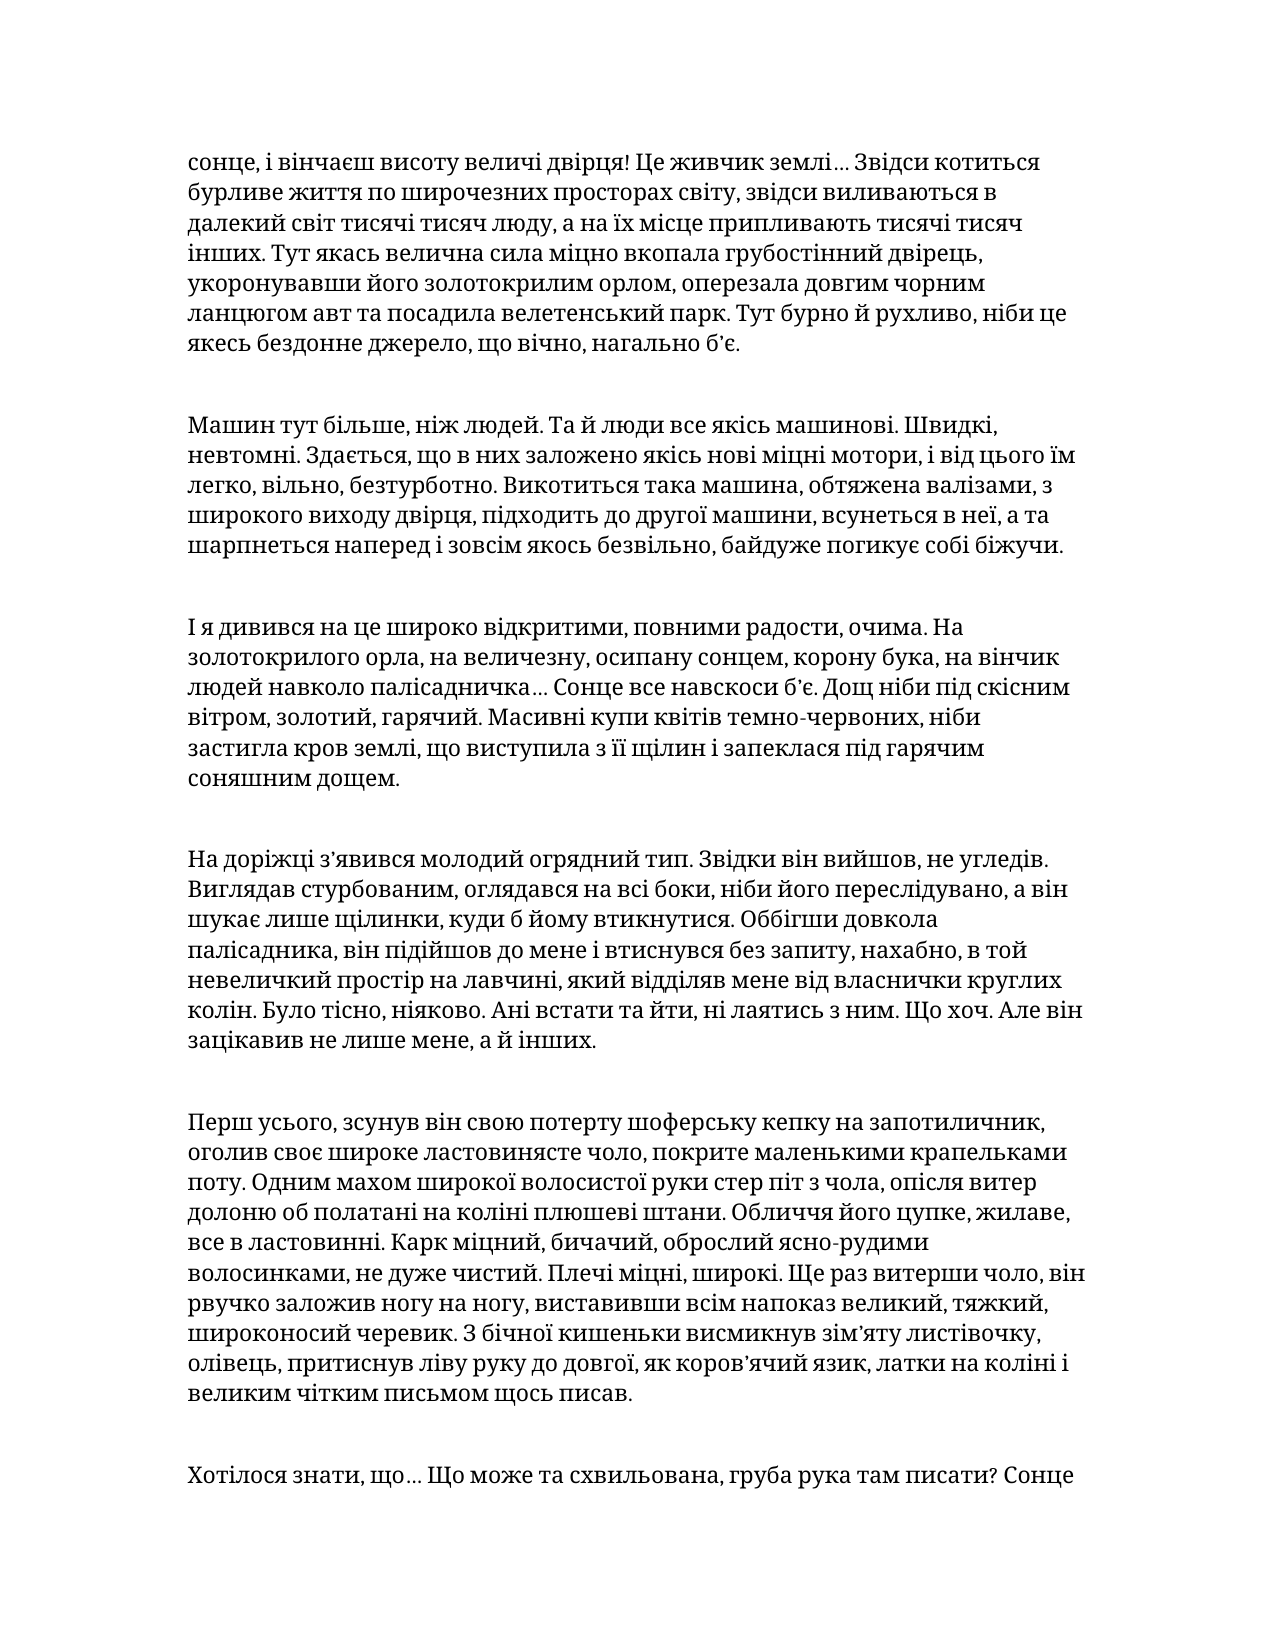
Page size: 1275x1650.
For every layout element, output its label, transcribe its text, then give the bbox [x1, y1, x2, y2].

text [187, 1432, 1087, 1489]
text Перш усього, зсунув він свою потерту шоферську кепку на запотиличник, оголив своє широке ластовинясте чоло, покрите маленькими крапельками поту. Одним махом широкої волосистої руки стер піт з чола, опісля витер долоню об полатані на коліні плюшеві штани. Обличчя його цупке, жилаве, все в ластовинні. Карк міцний, бичачий, оброслий ясно-рудими волосинками, не дуже чистий. Плечі міцні, широкі. Ще раз витерши чоло, він рвучко заложив ногу на ногу, виставивши всім напоказ великий, тяжкий, широконосий черевик. З бічної кишеньки висмикнув зім’яту листівочку, олівець, притиснув ліву руку до довгої, як коров’ячий язик, латки на коліні і великим чітким письмом щось писав. [187, 1079, 1087, 1408]
text На доріжці з’явився молодий огрядний тип. Звідки він вийшов, не угледів. Виглядав стурбованим, оглядався на всі боки, ніби його переслідувано, а він шукає лише щілинки, куди б йому втикнутися. Оббігши довкола палісадника, він підійшов до мене і втиснувся без запиту, нахабно, в той невеличкий простір на лавчині, який відділяв мене від власнички круглих колін. Було тісно, ніяково. Ані встати та йти, ні лаятись з ним. Що хоч. Але він зацікавив не лише мене, а й інших. [187, 817, 1087, 1054]
text Машин тут більше, ніж людей. Та й люди все якісь машинові. Швидкі, невтомні. Здається, що в них заложено якісь нові міцні мотори, і від цього їм легко, вільно, безтурботно. Викотиться така машина, обтяжена валізами, з широкого виходу двірця, підходить до другої машини, всунеться в неї, а та шарпнеться наперед і зовсім якось безвільно, байдуже погикує собі біжучи. [187, 382, 1087, 560]
text І я дивився на це широко відкритими, повними радости, очима. На золотокрилого орла, на величезну, осипану сонцем, корону бука, на вінчик людей навколо палісадничка… Сонце все навскоси б’є. Дощ ніби під скісним вітром, золотий, гарячий. Масивні купи квітів темно-червоних, ніби застигла кров землі, що виступила з її щілин і запеклася під гарячим соняшним дощем. [187, 584, 1087, 792]
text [187, 150, 1087, 358]
